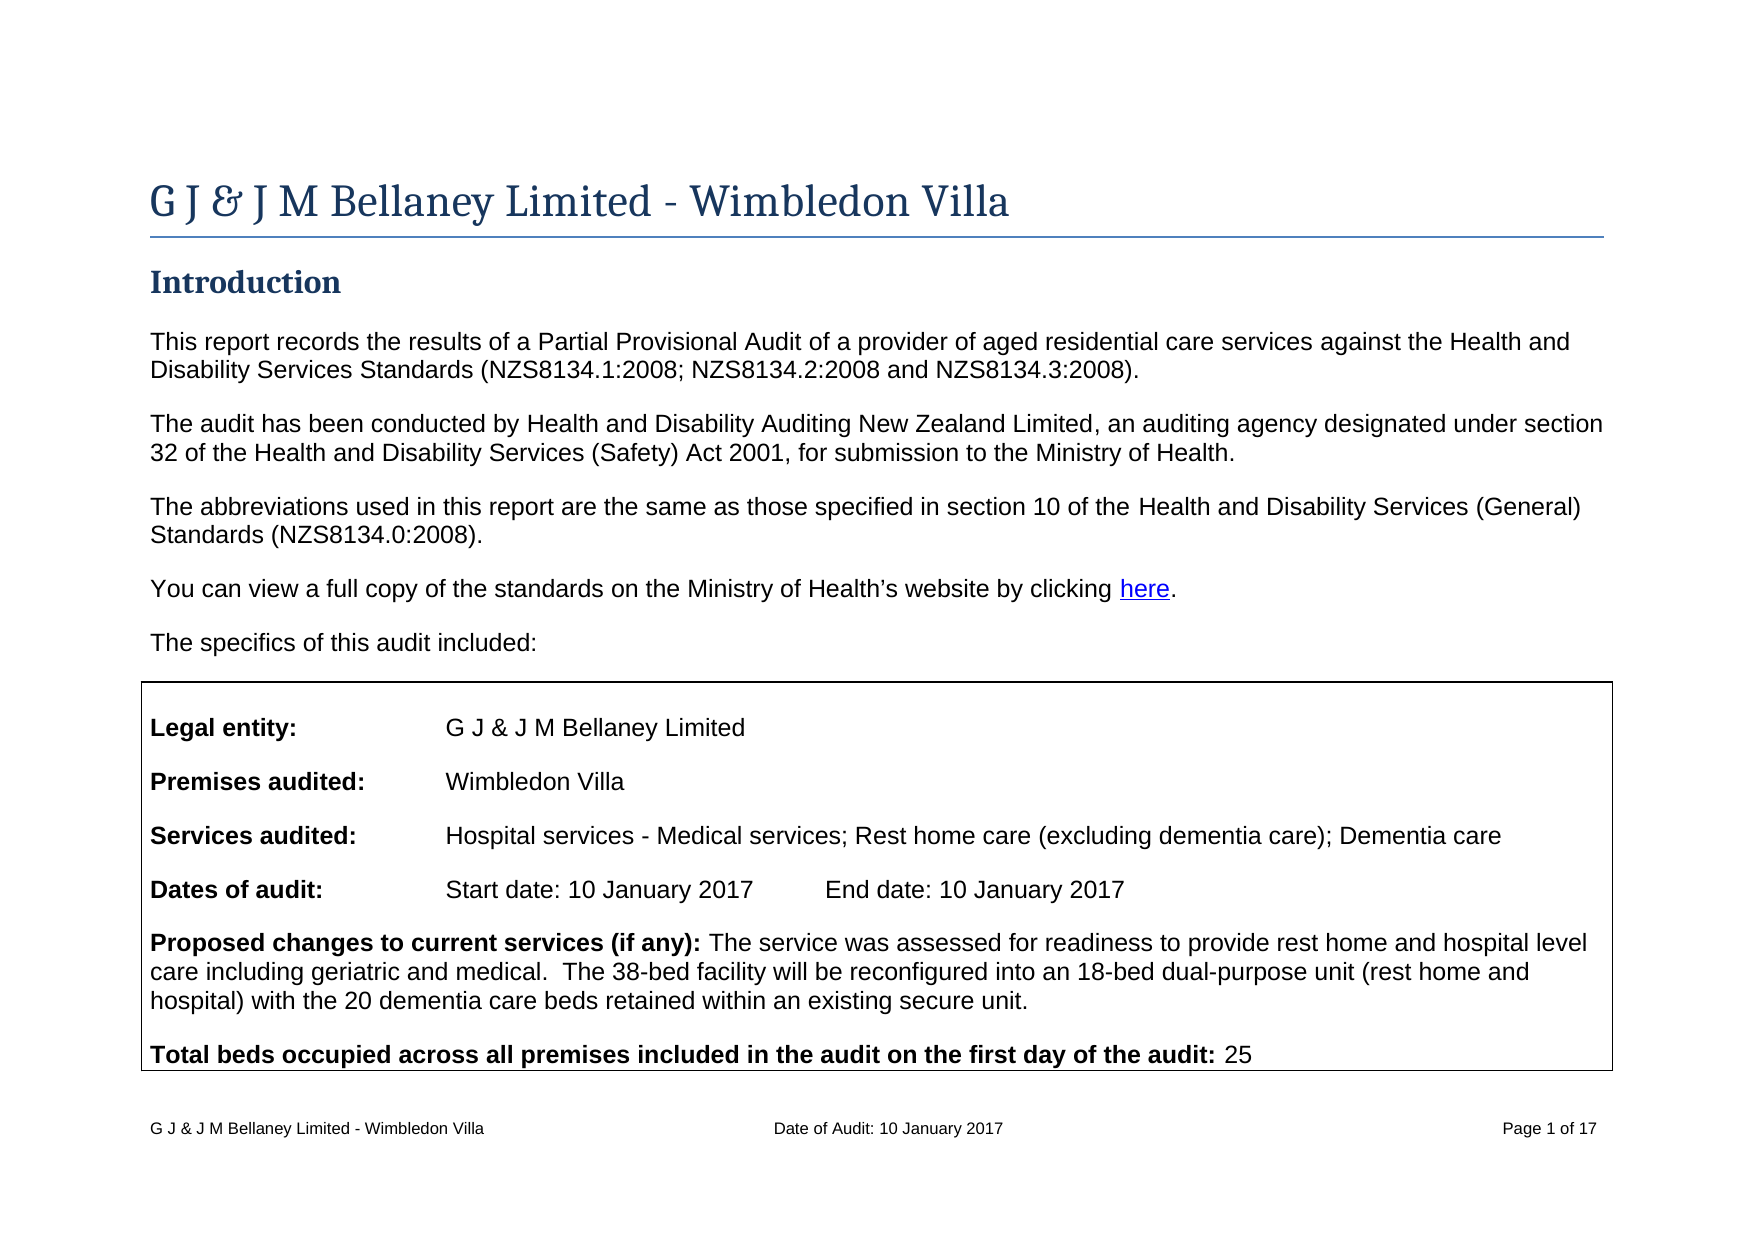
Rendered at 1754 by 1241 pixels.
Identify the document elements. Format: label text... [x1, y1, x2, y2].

text Total beds occupied across all premises included in the audit on the first day of the audit: 25 [142, 1036, 1612, 1070]
text Proposed changes to current services (if any): The service was assessed for readiness to provide rest home and hospital level care including geriatric and medical. The 38-bed facility will be reconfigured into an 18-bed dual-purpose unit (rest home and hospital) with the 20 dementia care beds retained within an existing secure unit. [142, 925, 1612, 1014]
text This report records the results of a Partial Provisional Audit of a provider of aged residential care services against the Health and Disability Services Standards (NZS8134.1:2008; NZS8134.2:2008 and NZS8134.3:2008). [150, 326, 1604, 384]
text Premises audited: Wimbledon Villa [142, 764, 1612, 796]
subtitle Introduction [150, 263, 1604, 301]
text The abbreviations used in this report are the same as those specified in section 10 of the Health and Disability Services (General) Standards (NZS8134.0:2008). [150, 491, 1604, 549]
text The specifics of this audit included: [150, 628, 1604, 656]
text Services audited: Hospital services - Medical services; Rest home care (excluding dementia care); Dementia care [142, 818, 1612, 849]
subtitle G J & J M Bellaney Limited - Wimbledon Villa [150, 175, 1604, 236]
text Dates of audit: Start date: 10 January 2017 End date: 10 January 2017 [142, 871, 1612, 903]
text You can view a full copy of the standards on the Ministry of Health’s website by clicking here. [150, 574, 1604, 603]
text The audit has been conducted by Health and Disability Auditing New Zealand Limited, an auditing agency designated under section 32 of the Health and Disability Services (Safety) Act 2001, for submission to the Ministry of Health. [150, 409, 1604, 466]
text Legal entity: G J & J M Bellaney Limited [150, 713, 1604, 742]
